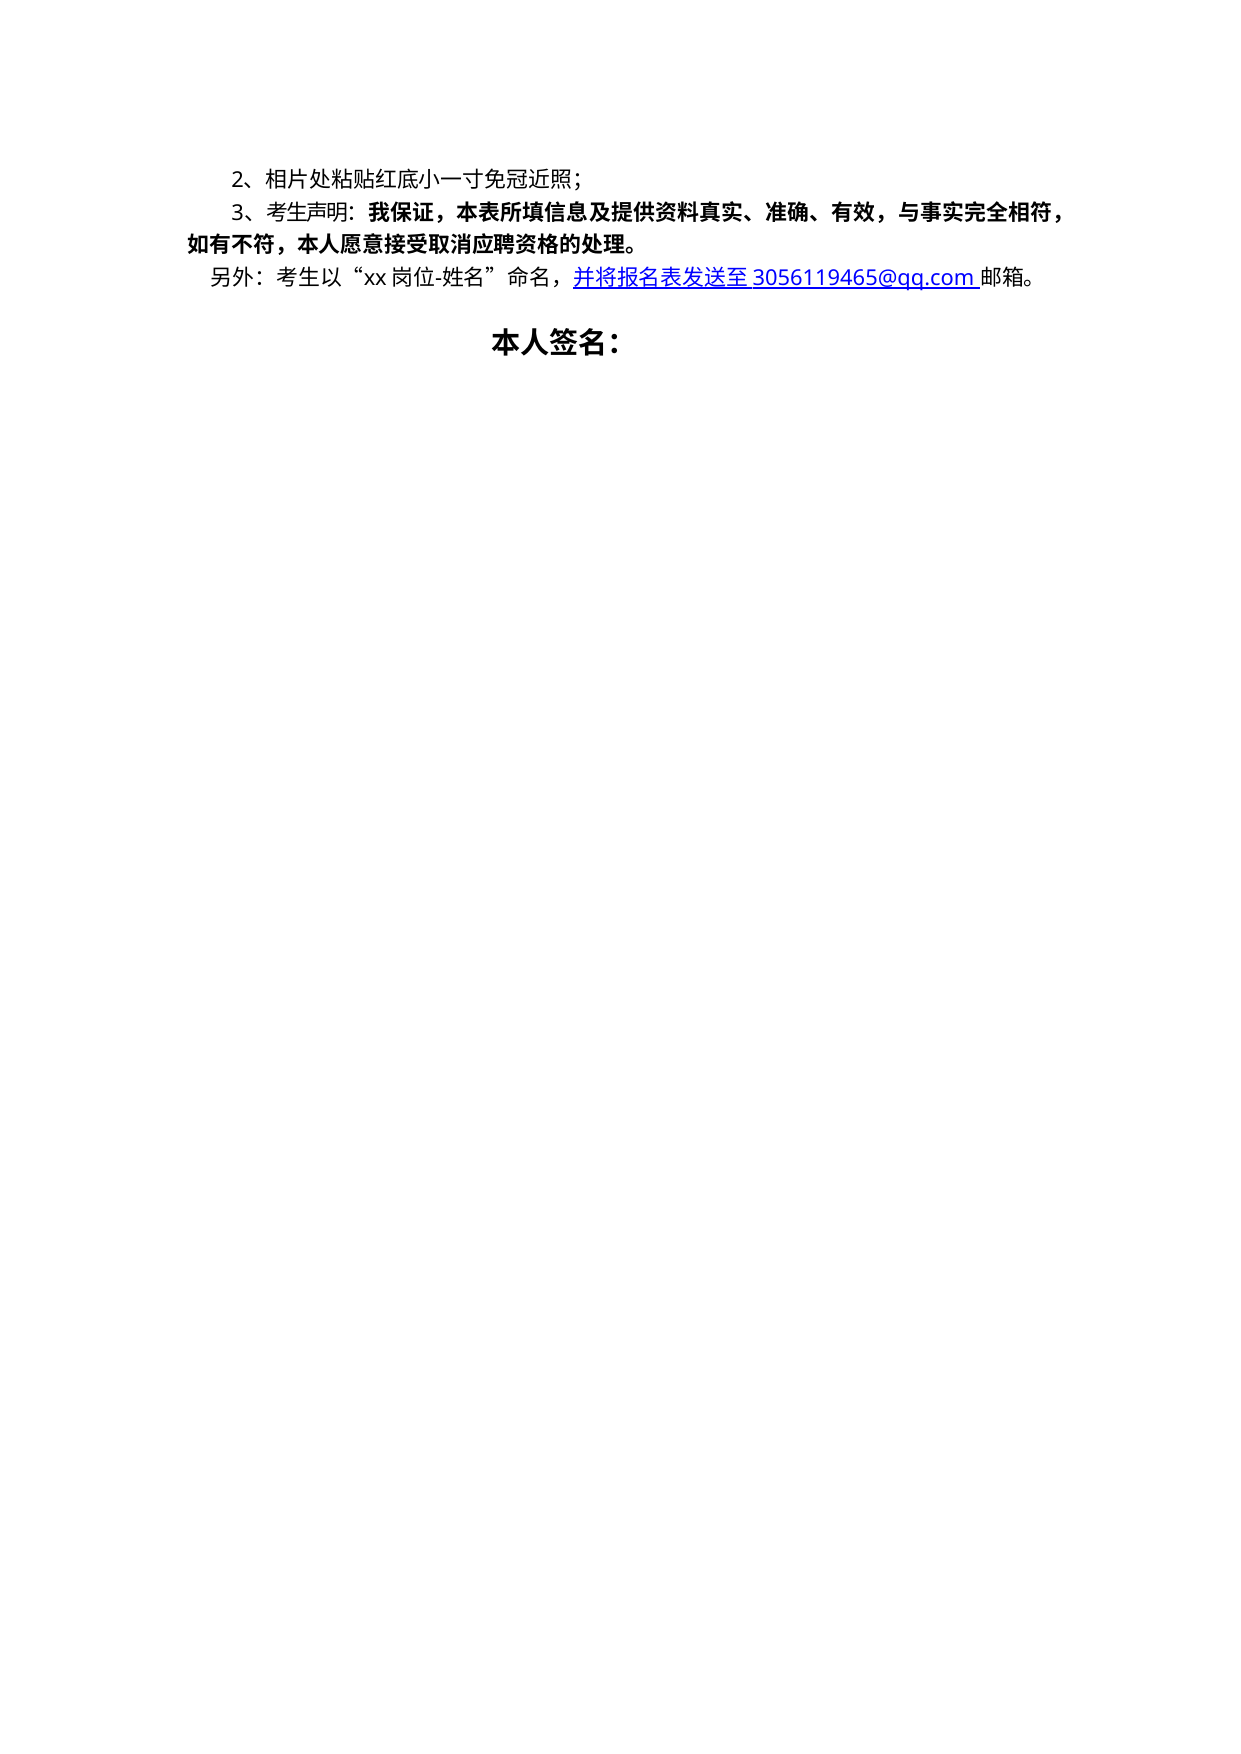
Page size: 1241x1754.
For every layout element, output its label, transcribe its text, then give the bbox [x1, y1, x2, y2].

text 本人签名： [187, 308, 1053, 373]
text 另外：考生以“xx岗位-姓名”命名，并将报名表发送至3056119465@qq.com 邮箱。 [187, 259, 1053, 292]
text 2、相片处粘贴红底小一寸免冠近照； [231, 162, 1053, 194]
text 3、考生声明：我保证，本表所填信息及提供资料真实、准确、有效，与事实完全相符，如有不符，本人愿意接受取消应聘资格的处理。 [187, 194, 1053, 259]
